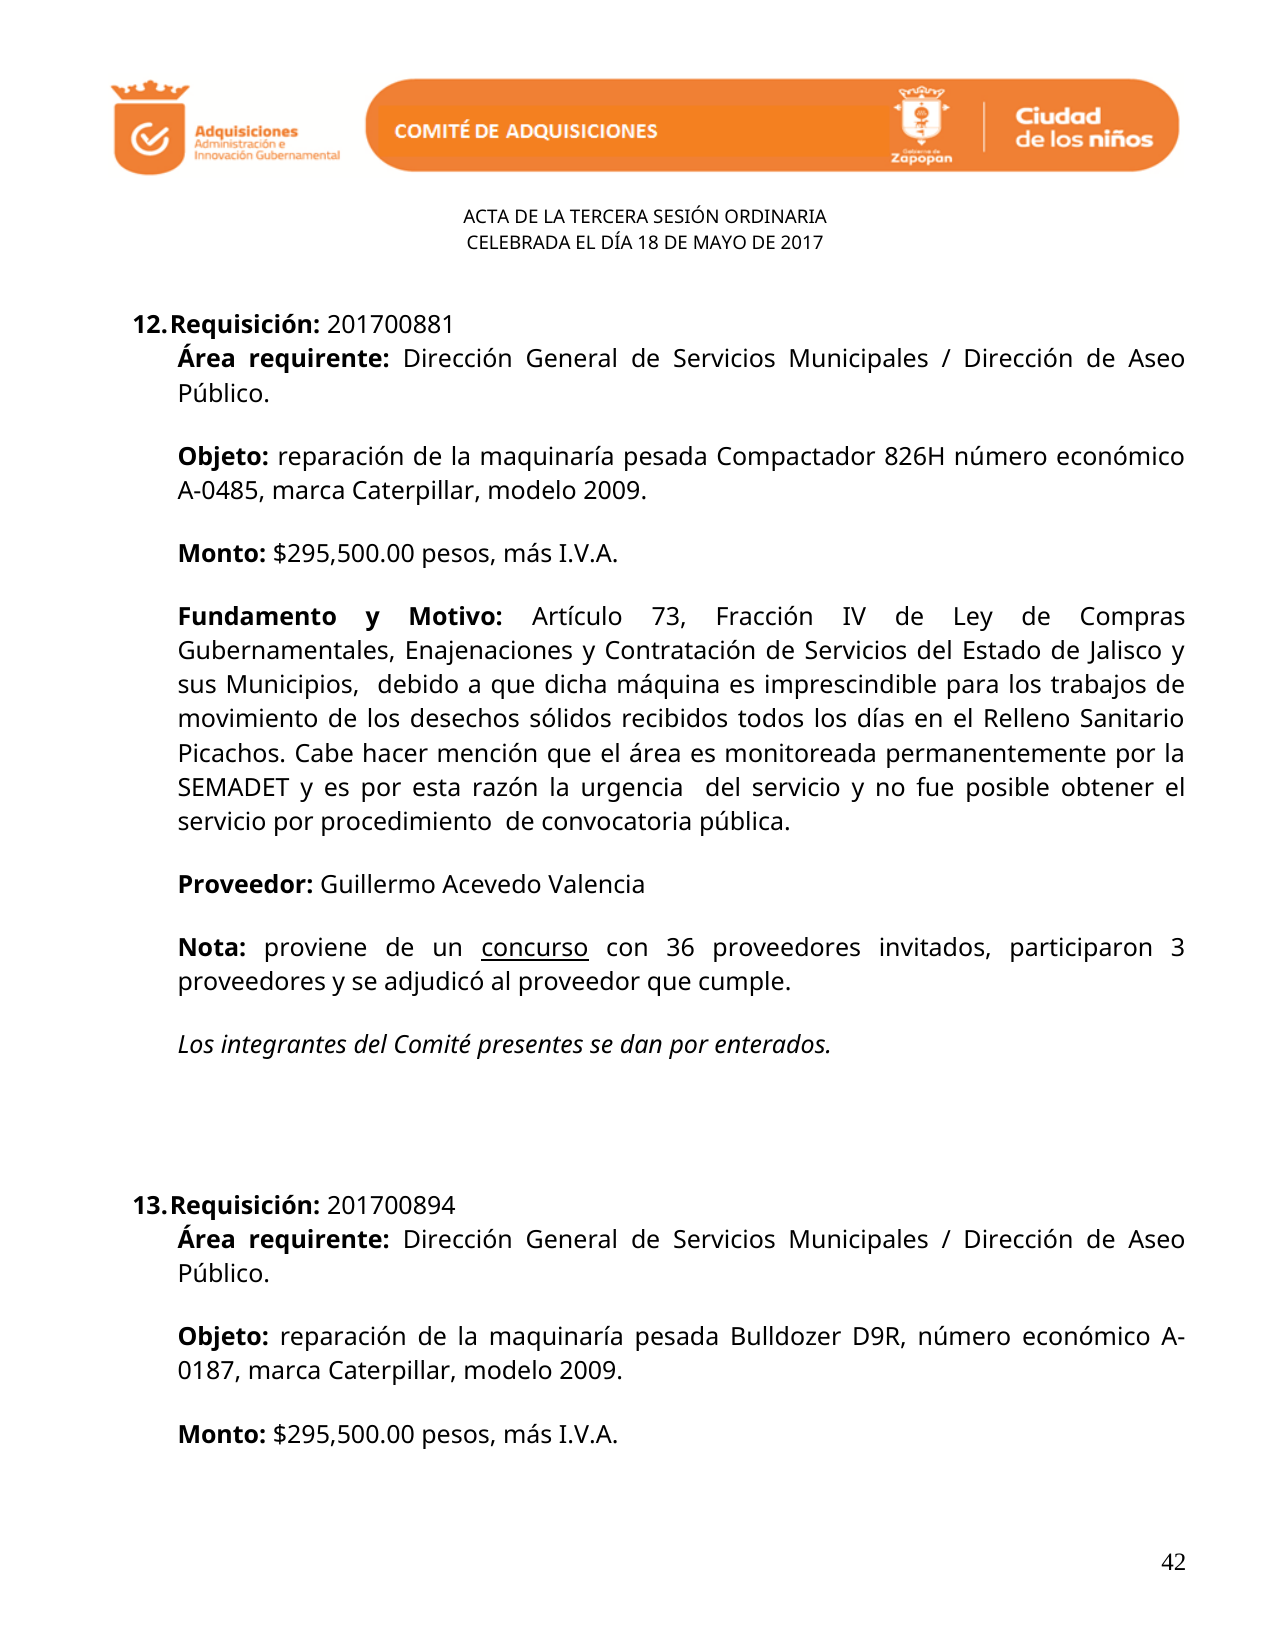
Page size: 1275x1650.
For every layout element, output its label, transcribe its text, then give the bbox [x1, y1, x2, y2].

list Monto: $295,500.00 pesos, más I.V.A. [177, 1416, 1186, 1450]
list Área requirente: Dirección General de Servicios Municipales / Dirección de Aseo Público. [177, 1222, 1186, 1290]
list Proveedor: Guillermo Acevedo Valencia [177, 867, 1186, 901]
list Objeto: reparación de la maquinaría pesada Bulldozer D9R, número económico A-0187, marca Caterpillar, modelo 2009. [177, 1319, 1186, 1387]
picture [103, 73, 1187, 178]
list Nota: proviene de un concurso con 36 proveedores invitados, participaron 3 proveedores y se adjudicó al proveedor que cumple. [177, 930, 1186, 998]
list Requisición: 201700881 [132, 307, 1186, 341]
list Requisición: 201700894 [132, 1188, 1186, 1222]
list Objeto: reparación de la maquinaría pesada Compactador 826H número económico A-0485, marca Caterpillar, modelo 2009. [177, 438, 1186, 507]
list Área requirente: Dirección General de Servicios Municipales / Dirección de Aseo Público. [177, 341, 1186, 409]
list Fundamento y Motivo: Artículo 73, Fracción IV de Ley de Compras Gubernamentales, Enajenaciones y Contratación de Servicios del Estado de Jalisco y sus Municipios, debido a que dicha máquina es imprescindible para los trabajos de movimiento de los desechos sólidos recibidos todos los días en el Relleno Sanitario Picachos. Cabe hacer mención que el área es monitoreada permanentemente por la SEMADET y es por esta razón la urgencia del servicio y no fue posible obtener el servicio por procedimiento de convocatoria pública. [177, 599, 1186, 837]
list Monto: $295,500.00 pesos, más I.V.A. [177, 536, 1186, 570]
text Los integrantes del Comité presentes se dan por enterados. [103, 1027, 1186, 1061]
